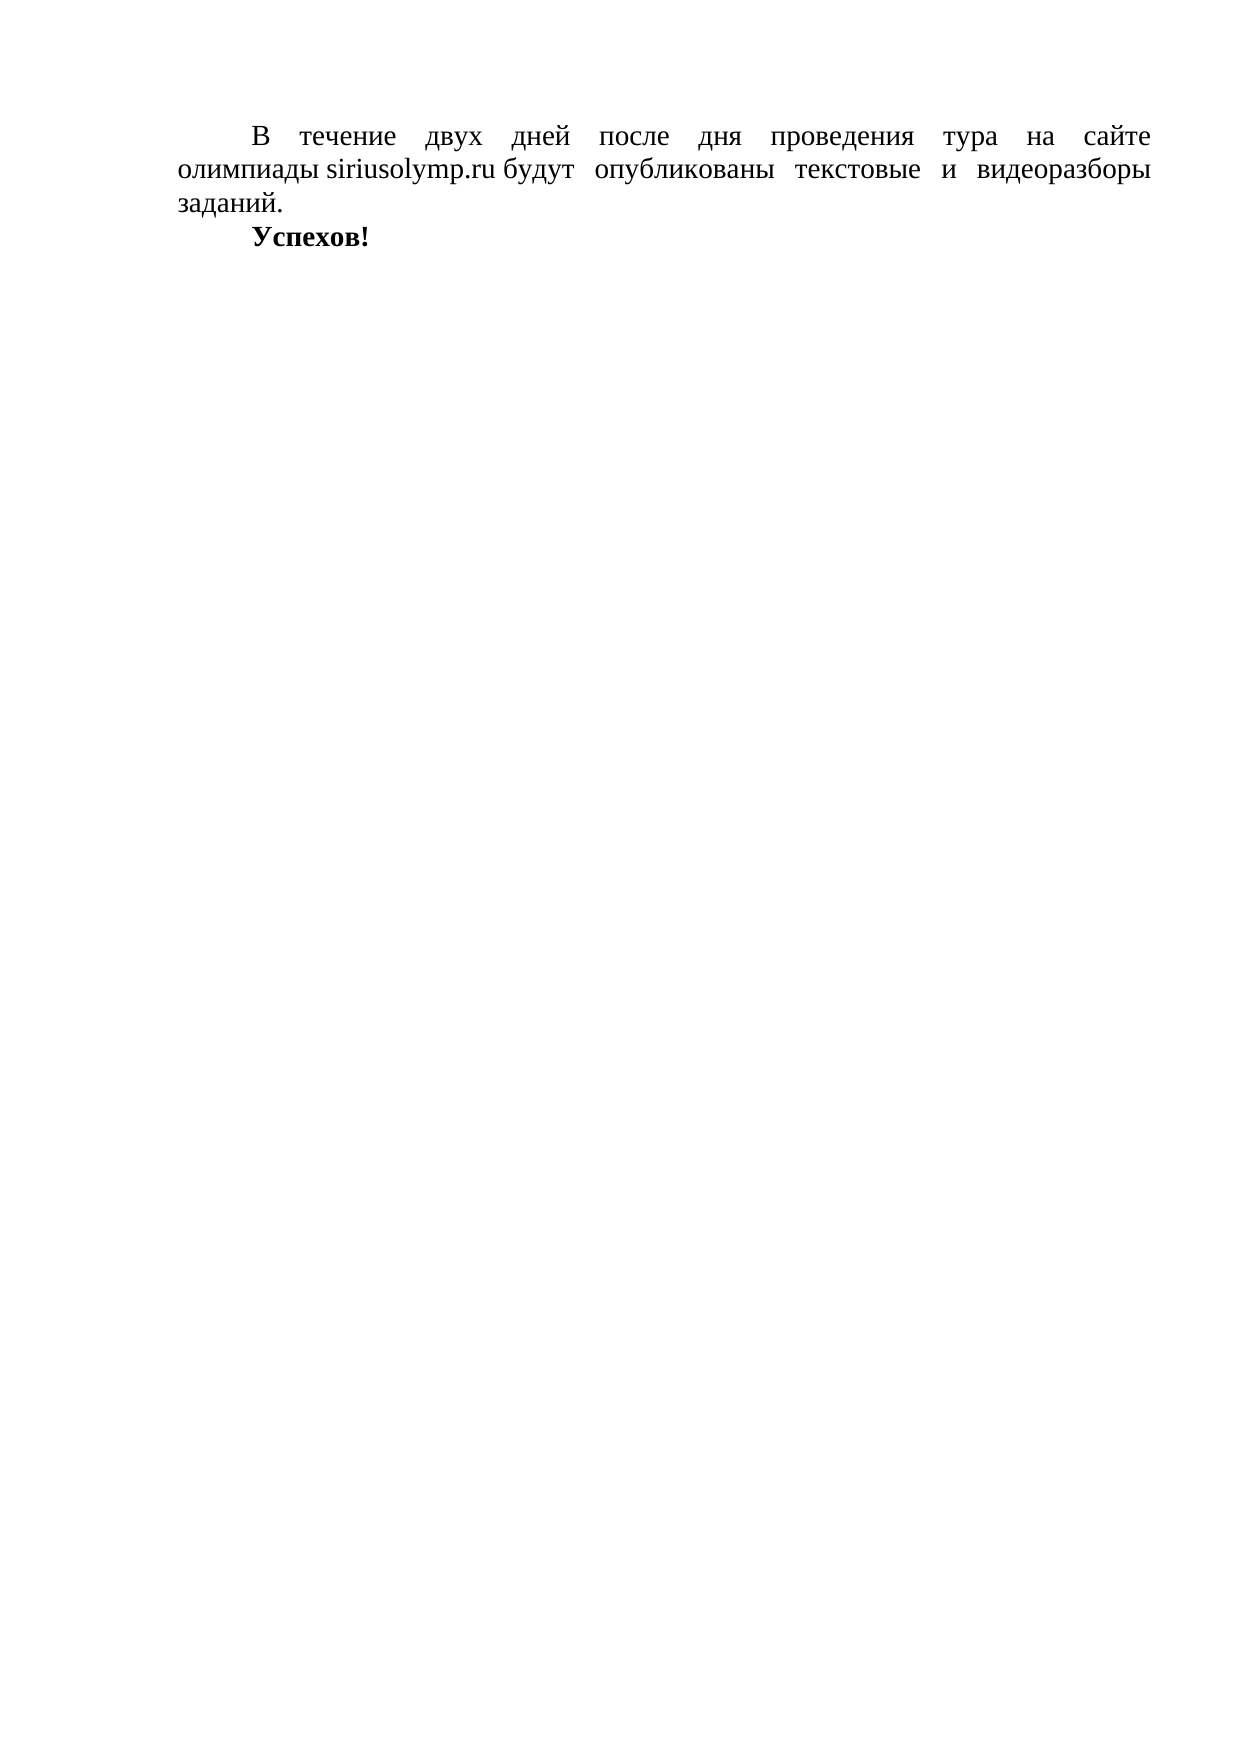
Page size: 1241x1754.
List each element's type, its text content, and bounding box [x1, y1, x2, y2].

text В течение двух дней после дня проведения тура на сайте олимпиады siriusolymp.ru будут опубликованы текстовые и видеоразборы заданий. [177, 118, 1152, 219]
text Успехов! [177, 219, 1152, 252]
